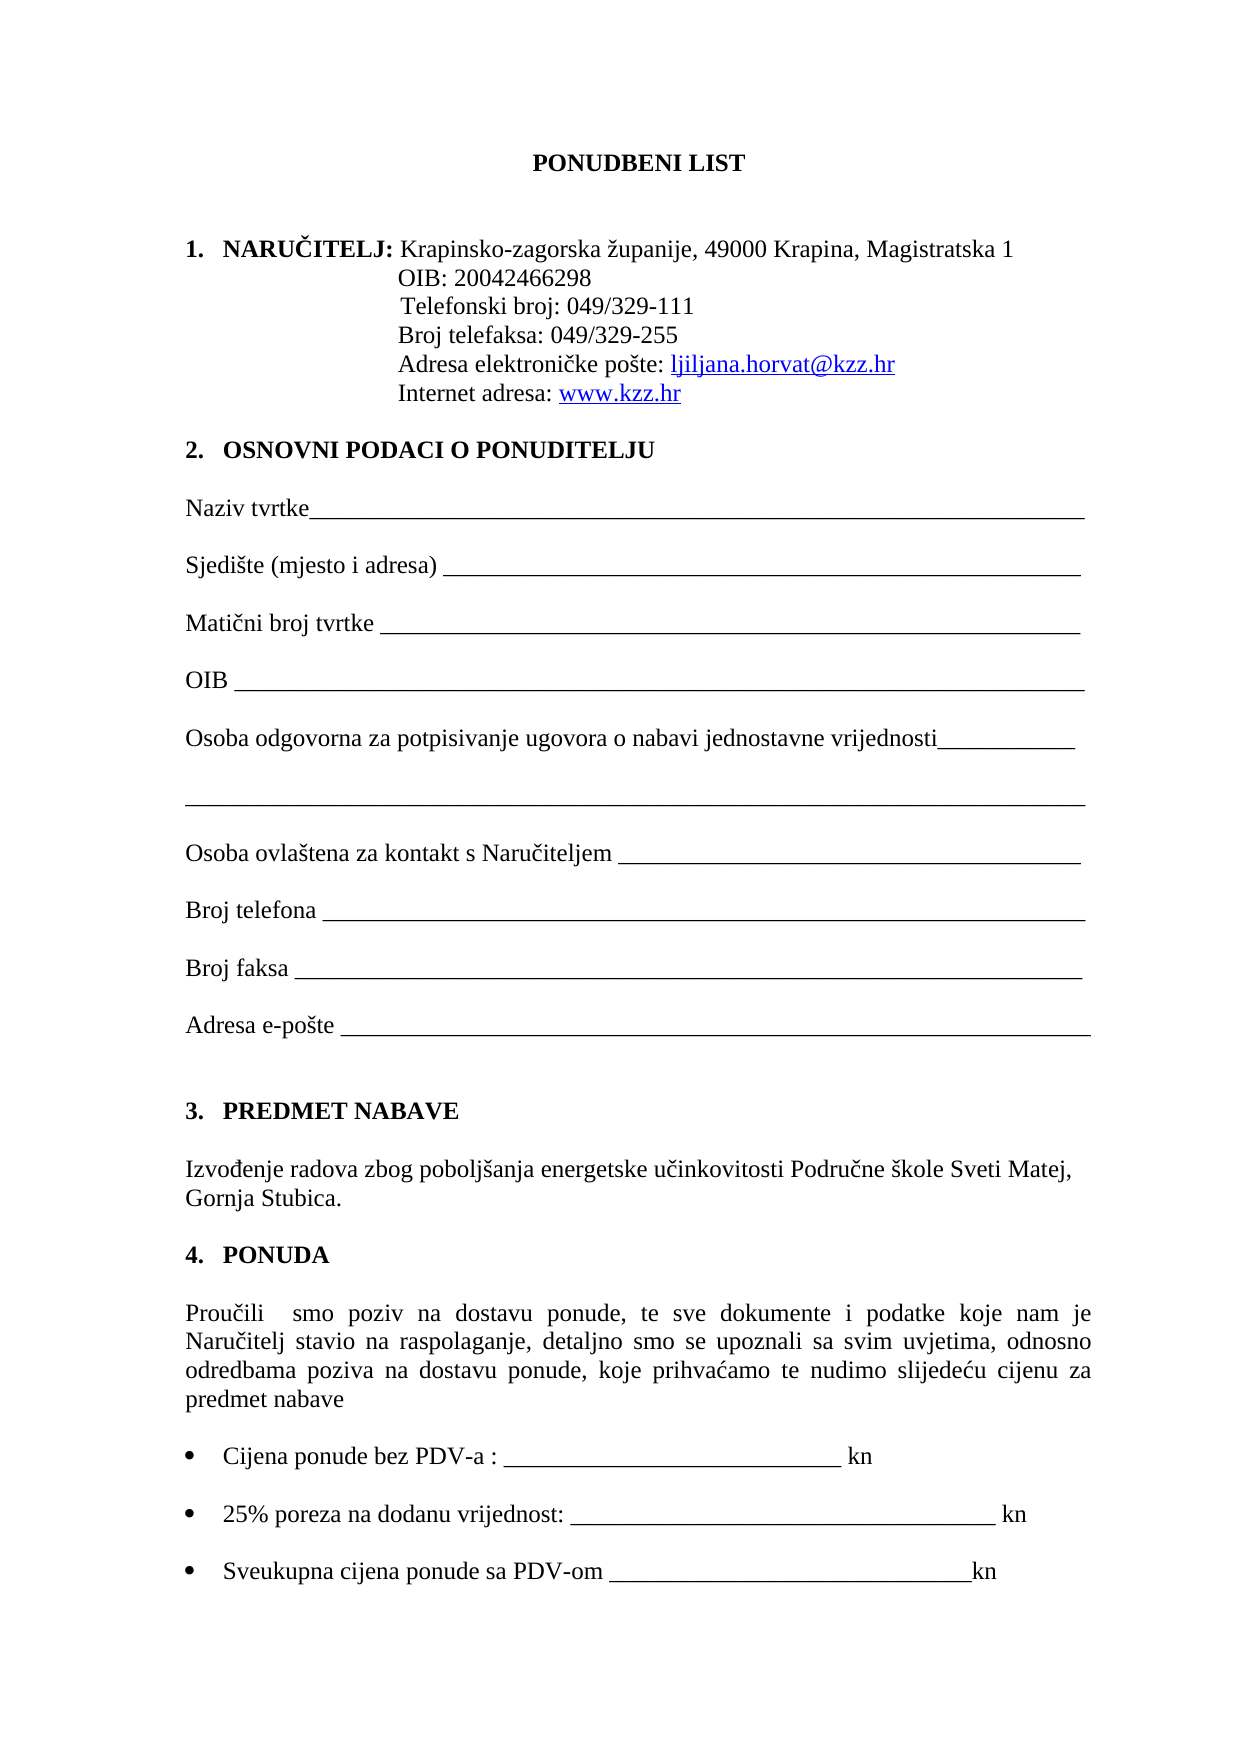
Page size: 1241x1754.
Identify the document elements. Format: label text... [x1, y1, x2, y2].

text OIB: 20042466298 [223, 263, 1093, 291]
text Matični broj tvrtke ________________________________________________________ [185, 608, 1093, 636]
text Broj telefona _____________________________________________________________ [185, 895, 1093, 924]
list Cijena ponude bez PDV-a : ___________________________ kn [185, 1441, 1093, 1470]
text Broj faksa _______________________________________________________________ [185, 953, 1093, 981]
text Proučili smo poziv na dostavu ponude, te sve dokumente i podatke koje nam je Naručitelj stavio na raspolaganje, detaljno smo se upoznali sa svim uvjetima, odnosno odredbama poziva na dostavu ponude, koje prihvaćamo te nudimo slijedeću cijenu za predmet nabave [185, 1298, 1093, 1413]
text PONUDBENI LIST [185, 148, 1093, 176]
list PREDMET NABAVE [185, 1096, 1093, 1125]
list PONUDA [185, 1240, 1093, 1269]
text Telefonski broj: 049/329-111 [223, 291, 1093, 320]
text Naziv tvrtke______________________________________________________________ [185, 493, 1093, 521]
text Broj telefaksa: 049/329-255 [223, 320, 1093, 349]
text Osoba ovlaštena za kontakt s Naručiteljem _____________________________________ [185, 838, 1093, 866]
text OIB ____________________________________________________________________ [185, 665, 1093, 694]
text Adresa e-pošte ____________________________________________________________ [185, 1010, 1093, 1039]
text Izvođenje radova zbog poboljšanja energetske učinkovitosti Područne škole Sveti Matej, Gornja Stubica. [185, 1154, 1093, 1211]
text Adresa elektroničke pošte: ljiljana.horvat@kzz.hr [223, 349, 1093, 378]
list 25% poreza na dodanu vrijednost: __________________________________ kn [185, 1499, 1093, 1528]
text Internet adresa: www.kzz.hr [223, 378, 1093, 406]
text Osoba odgovorna za potpisivanje ugovora o nabavi jednostavne vrijednosti___________ [185, 723, 1093, 751]
list OSNOVNI PODACI O PONUDITELJU [185, 435, 1093, 464]
text ________________________________________________________________________ [185, 780, 1093, 809]
text Sjedište (mjesto i adresa) ___________________________________________________ [185, 550, 1093, 579]
list Sveukupna cijena ponude sa PDV-om _____________________________kn [185, 1556, 1093, 1585]
list NARUČITELJ: Krapinsko-zagorska županije, 49000 Krapina, Magistratska 1 [185, 234, 1093, 263]
